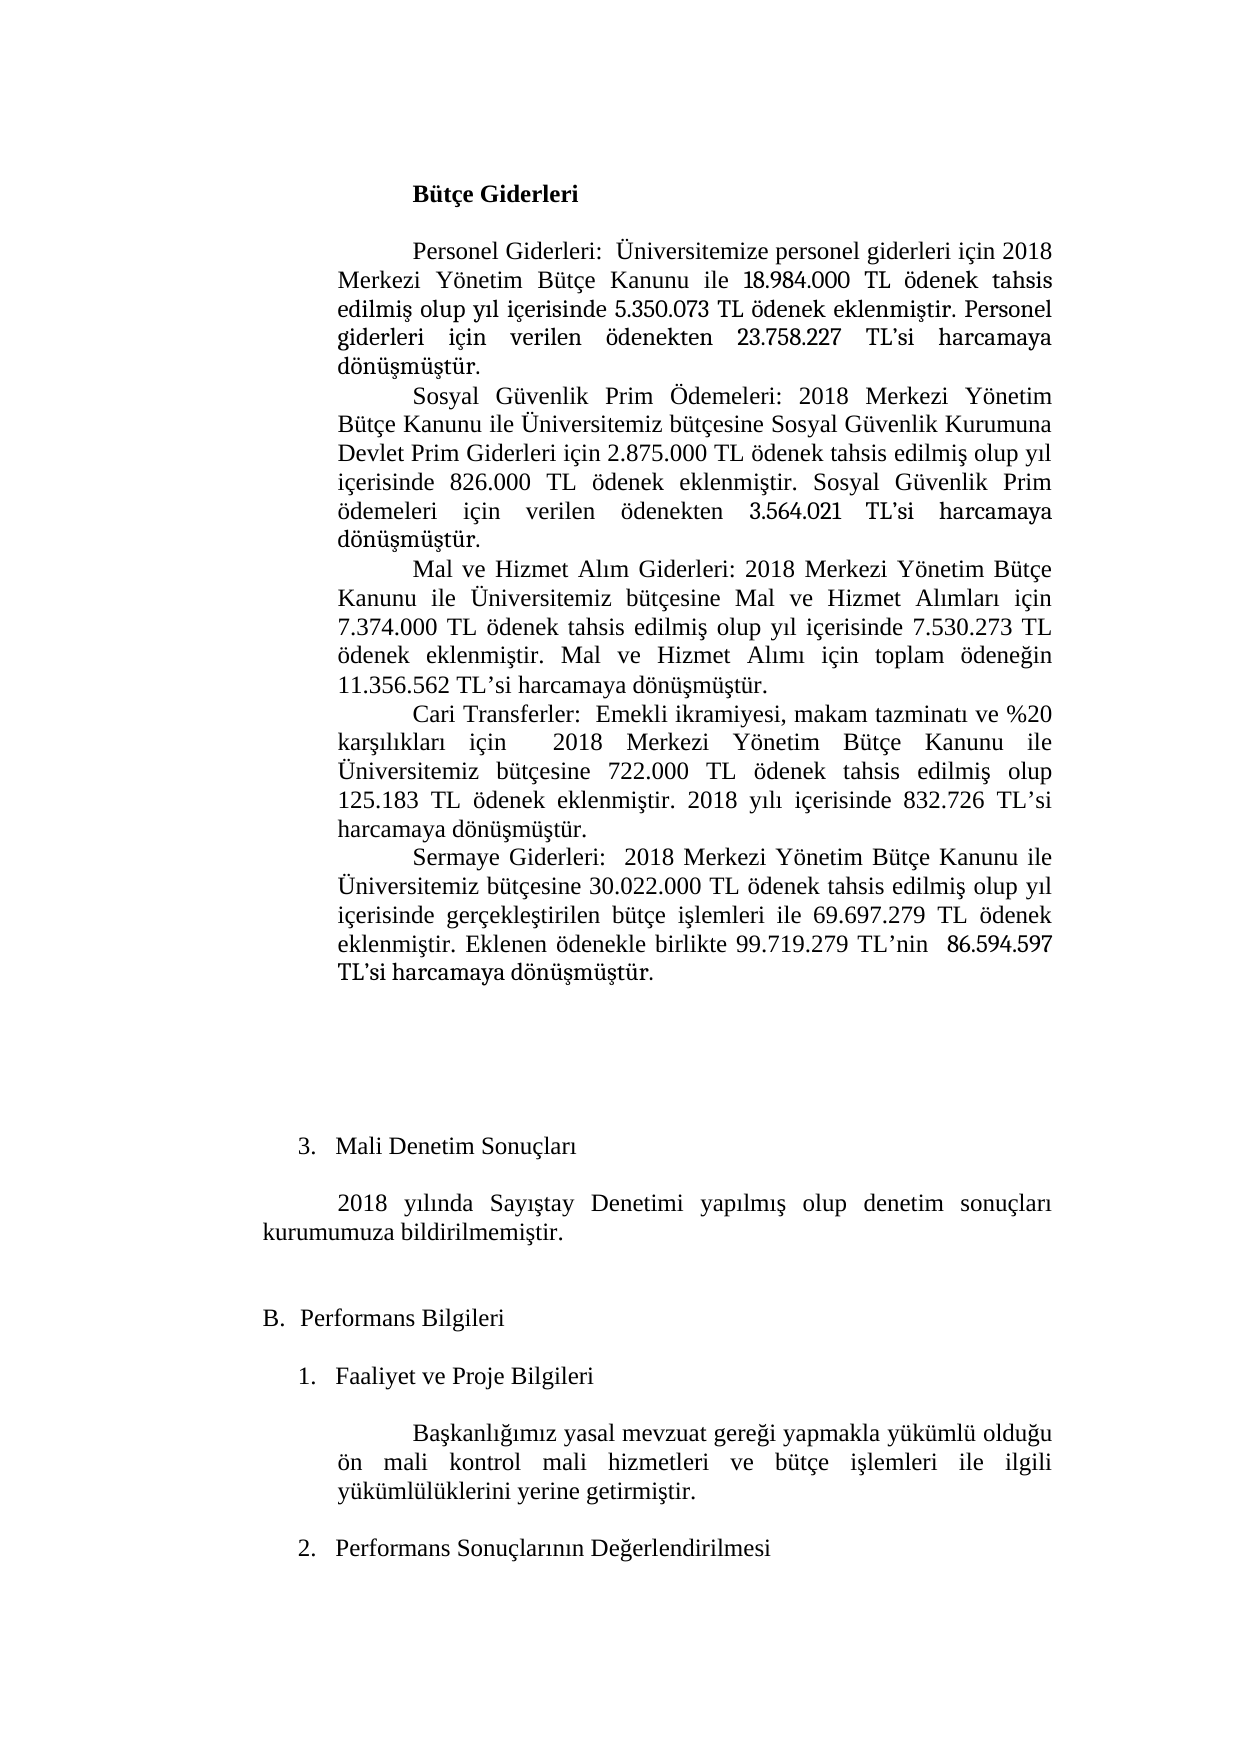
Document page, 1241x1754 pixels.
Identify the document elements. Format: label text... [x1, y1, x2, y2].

list Faaliyet ve Proje Bilgileri [298, 1361, 1053, 1389]
list Performans Sonuçlarının Değerlendirilmesi [298, 1533, 1053, 1562]
text Başkanlığımız yasal mevzuat gereği yapmakla yükümlü olduğu ön mali kontrol mali hizmetleri ve bütçe işlemleri ile ilgili yükümlülüklerini yerine getirmiştir. [337, 1418, 1053, 1504]
text Mal ve Hizmet Alım Giderleri: 2018 Merkezi Yönetim Bütçe Kanunu ile Üniversitemiz bütçesine Mal ve Hizmet Alımları için 7.374.000 TL ödenek tahsis edilmiş olup yıl içerisinde 7.530.273 TL ödenek eklenmiştir. Mal ve Hizmet Alımı için toplam ödeneğin 11.356.562 TL’si harcamaya dönüşmüştür. [337, 554, 1053, 699]
text Sosyal Güvenlik Prim Ödemeleri: 2018 Merkezi Yönetim Bütçe Kanunu ile Üniversitemiz bütçesine Sosyal Güvenlik Kurumuna Devlet Prim Giderleri için 2.875.000 TL ödenek tahsis edilmiş olup yıl içerisinde 826.000 TL ödenek eklenmiştir. Sosyal Güvenlik Prim ödemeleri için verilen ödenekten 3.564.021 TL’si harcamaya dönüşmüştür. [337, 381, 1053, 554]
list Performans Bilgileri [262, 1303, 1053, 1332]
text Bütçe Giderleri [337, 179, 1053, 207]
text Cari Transferler: Emekli ikramiyesi, makam tazminatı ve %20 karşılıkları için 2018 Merkezi Yönetim Bütçe Kanunu ile Üniversitemiz bütçesine 722.000 TL ödenek tahsis edilmiş olup 125.183 TL ödenek eklenmiştir. 2018 yılı içerisinde 832.726 TL’si harcamaya dönüşmüştür. [337, 699, 1053, 842]
list Mali Denetim Sonuçları [298, 1131, 1053, 1159]
text Sermaye Giderleri: 2018 Merkezi Yönetim Bütçe Kanunu ile Üniversitemiz bütçesine 30.022.000 TL ödenek tahsis edilmiş olup yıl içerisinde gerçekleştirilen bütçe işlemleri ile 69.697.279 TL ödenek eklenmiştir. Eklenen ödenekle birlikte 99.719.279 TL’nin 86.594.597 TL’si harcamaya dönüşmüştür. [337, 842, 1053, 987]
text Personel Giderleri: Üniversitemize personel giderleri için 2018 Merkezi Yönetim Bütçe Kanunu ile 18.984.000 TL ödenek tahsis edilmiş olup yıl içerisinde 5.350.073 TL ödenek eklenmiştir. Personel giderleri için verilen ödenekten 23.758.227 TL’si harcamaya dönüşmüştür. [337, 236, 1053, 381]
text 2018 yılında Sayıştay Denetimi yapılmış olup denetim sonuçları kurumumuza bildirilmemiştir. [262, 1188, 1053, 1246]
